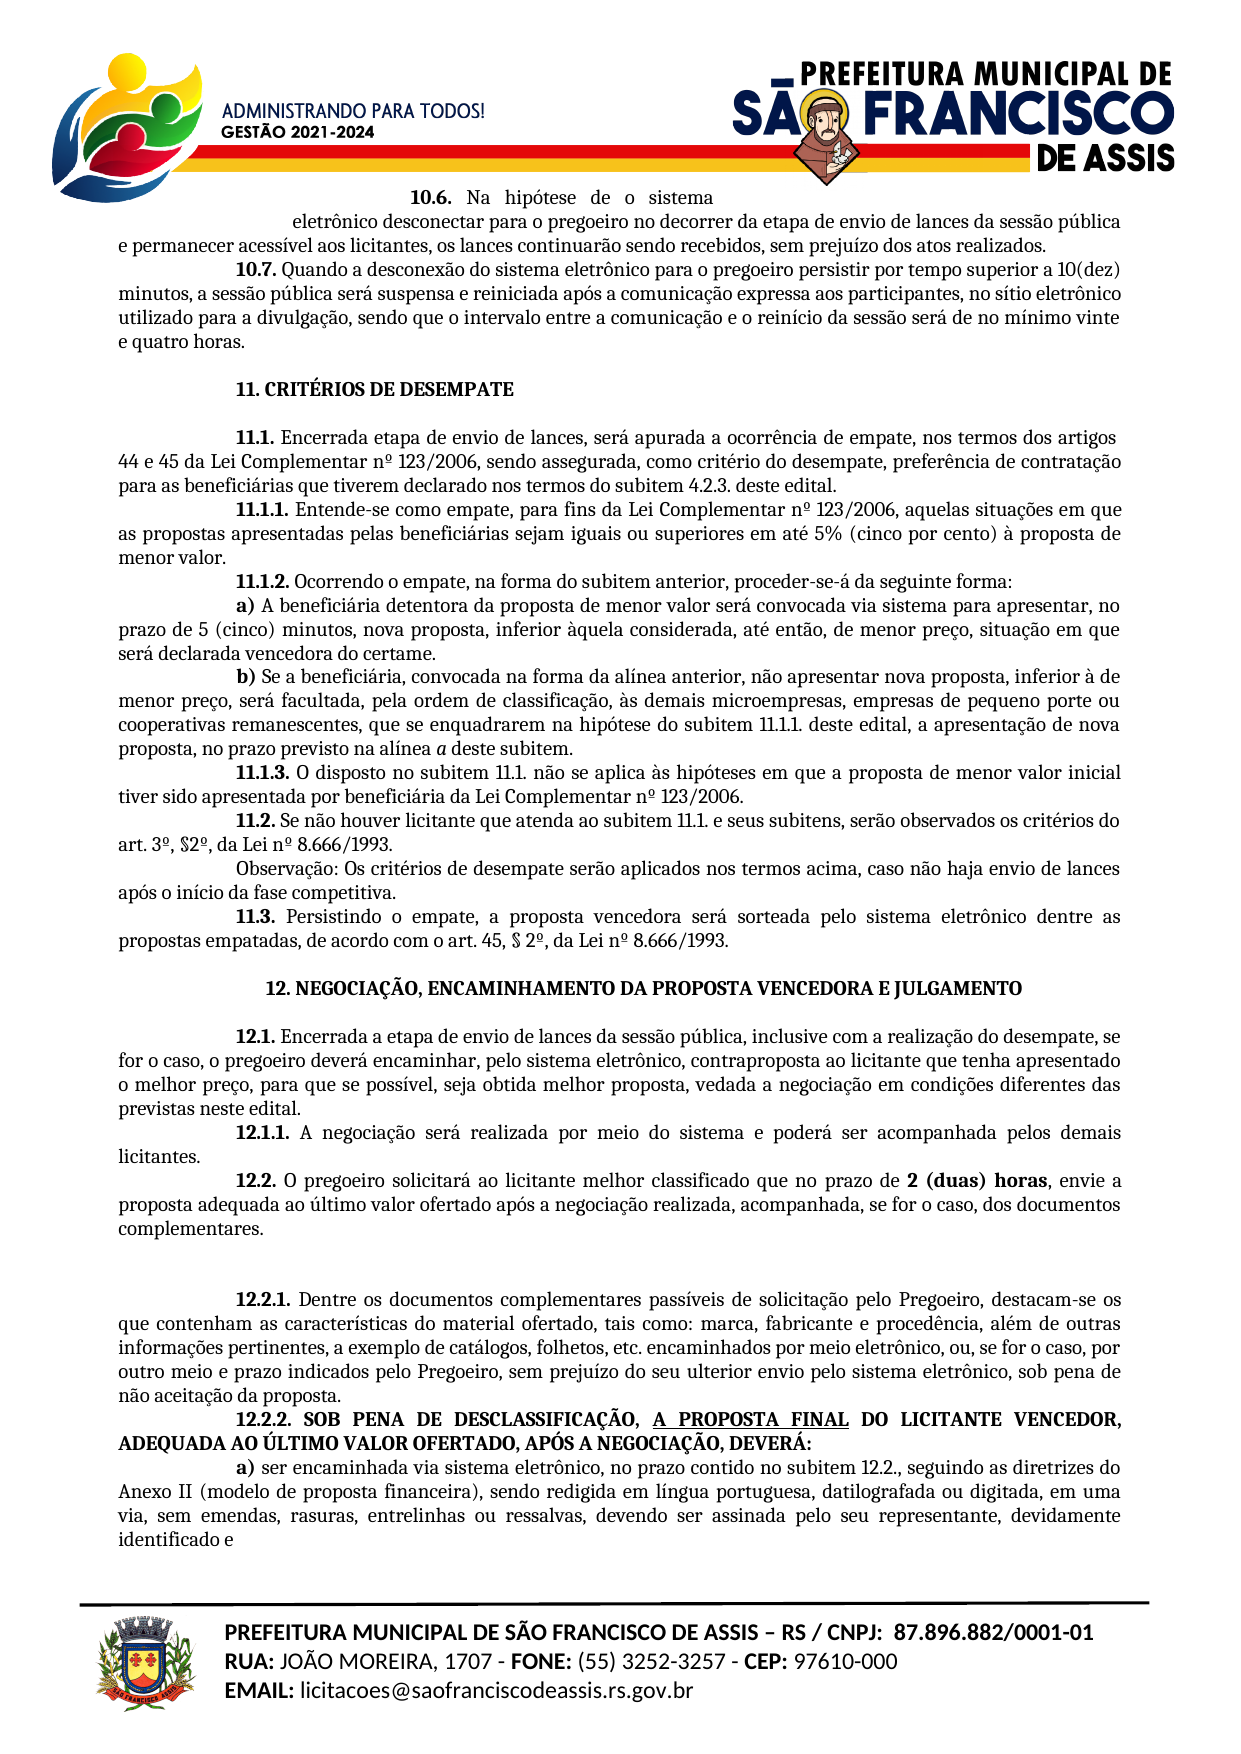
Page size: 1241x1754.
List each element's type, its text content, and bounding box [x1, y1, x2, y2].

text 12.2.1. Dentre os documentos complementares passíveis de solicitação pelo Pregoeiro, destacam-se os que contenham as características do material ofertado, tais como: marca, fabricante e procedência, além de outras informações pertinentes, a exemplo de catálogos, folhetos, etc. encaminhados por meio eletrônico, ou, se for o caso, por outro meio e prazo indicados pelo Pregoeiro, sem prejuízo do seu ulterior envio pelo sistema eletrônico, sob pena de não aceitação da proposta. [118, 1288, 1122, 1408]
text 12.1. Encerrada a etapa de envio de lances da sessão pública, inclusive com a realização do desempate, se for o caso, o pregoeiro deverá encaminhar, pelo sistema eletrônico, contraproposta ao licitante que tenha apresentado o melhor preço, para que se possível, seja obtida melhor proposta, vedada a negociação em condições diferentes das previstas neste edital. [118, 1024, 1122, 1120]
picture [86, 1614, 205, 1713]
text 10.6. Na hipótese de o sistema eletrônico desconectar para o pregoeiro no decorrer da etapa de envio de lances da sessão pública e permanecer acessível aos licitantes, os lances continuarão sendo recebidos, sem prejuízo dos atos realizados. [118, 186, 1122, 258]
text Observação: Os critérios de desempate serão aplicados nos termos acima, caso não haja envio de lances após o início da fase competitiva. [118, 857, 1122, 905]
text 11.1.3. O disposto no subitem 11.1. não se aplica às hipóteses em que a proposta de menor valor inicial tiver sido apresentada por beneficiária da Lei Complementar nº 123/2006. [118, 761, 1122, 809]
picture [5, 35, 1175, 209]
text 12.1.1. A negociação será realizada por meio do sistema e poderá ser acompanhada pelos demais licitantes. [118, 1120, 1122, 1168]
text b) Se a beneficiária, convocada na forma da alínea anterior, não apresentar nova proposta, inferior à de menor preço, será facultada, pela ordem de classificação, às demais microempresas, empresas de pequeno porte ou cooperativas remanescentes, que se enquadrarem na hipótese do subitem 11.1.1. deste edital, a apresentação de nova proposta, no prazo previsto na alínea a deste subitem. [118, 665, 1122, 761]
text a) A beneficiária detentora da proposta de menor valor será convocada via sistema para apresentar, no prazo de 5 (cinco) minutos, nova proposta, inferior àquela considerada, até então, de menor preço, situação em que será declarada vencedora do certame. [118, 593, 1122, 665]
text 12. NEGOCIAÇÃO, ENCAMINHAMENTO DA PROPOSTA VENCEDORA E JULGAMENTO [118, 977, 1122, 1001]
text 12.2.2. SOB PENA DE DESCLASSIFICAÇÃO, A PROPOSTA FINAL DO LICITANTE VENCEDOR, ADEQUADA AO ÚLTIMO VALOR OFERTADO, APÓS A NEGOCIAÇÃO, DEVERÁ: [118, 1408, 1122, 1456]
text a) ser encaminhada via sistema eletrônico, no prazo contido no subitem 12.2., seguindo as diretrizes do Anexo II (modelo de proposta financeira), sendo redigida em língua portuguesa, datilografada ou digitada, em uma via, sem emendas, rasuras, entrelinhas ou ressalvas, devendo ser assinada pelo seu representante, devidamente identificado e [118, 1456, 1122, 1552]
text 11. CRITÉRIOS DE DESEMPATE [118, 378, 1122, 402]
text 12.2. O pregoeiro solicitará ao licitante melhor classificado que no prazo de 2 (duas) horas, envie a proposta adequada ao último valor ofertado após a negociação realizada, acompanhada, se for o caso, dos documentos complementares. [118, 1168, 1122, 1240]
text 11.3. Persistindo o empate, a proposta vencedora será sorteada pelo sistema eletrônico dentre as propostas empatadas, de acordo com o art. 45, § 2º, da Lei nº 8.666/1993. [118, 905, 1122, 953]
text 11.1.2. Ocorrendo o empate, na forma do subitem anterior, proceder-se-á da seguinte forma: [118, 569, 1122, 593]
text 11.1.1. Entende-se como empate, para fins da Lei Complementar nº 123/2006, aquelas situações em que as propostas apresentadas pelas beneficiárias sejam iguais ou superiores em até 5% (cinco por cento) à proposta de menor valor. [118, 497, 1122, 569]
text 10.7. Quando a desconexão do sistema eletrônico para o pregoeiro persistir por tempo superior a 10(dez) minutos, a sessão pública será suspensa e reiniciada após a comunicação expressa aos participantes, no sítio eletrônico utilizado para a divulgação, sendo que o intervalo entre a comunicação e o reinício da sessão será de no mínimo vinte e quatro horas. [118, 258, 1122, 354]
text 11.2. Se não houver licitante que atenda ao subitem 11.1. e seus subitens, serão observados os critérios do art. 3º, §2º, da Lei nº 8.666/1993. [118, 809, 1122, 857]
text 11.1. Encerrada etapa de envio de lances, será apurada a ocorrência de empate, nos termos dos artigos 44 e 45 da Lei Complementar nº 123/2006, sendo assegurada, como critério do desempate, preferência de contratação para as beneficiárias que tiverem declarado nos termos do subitem 4.2.3. deste edital. [118, 426, 1122, 497]
